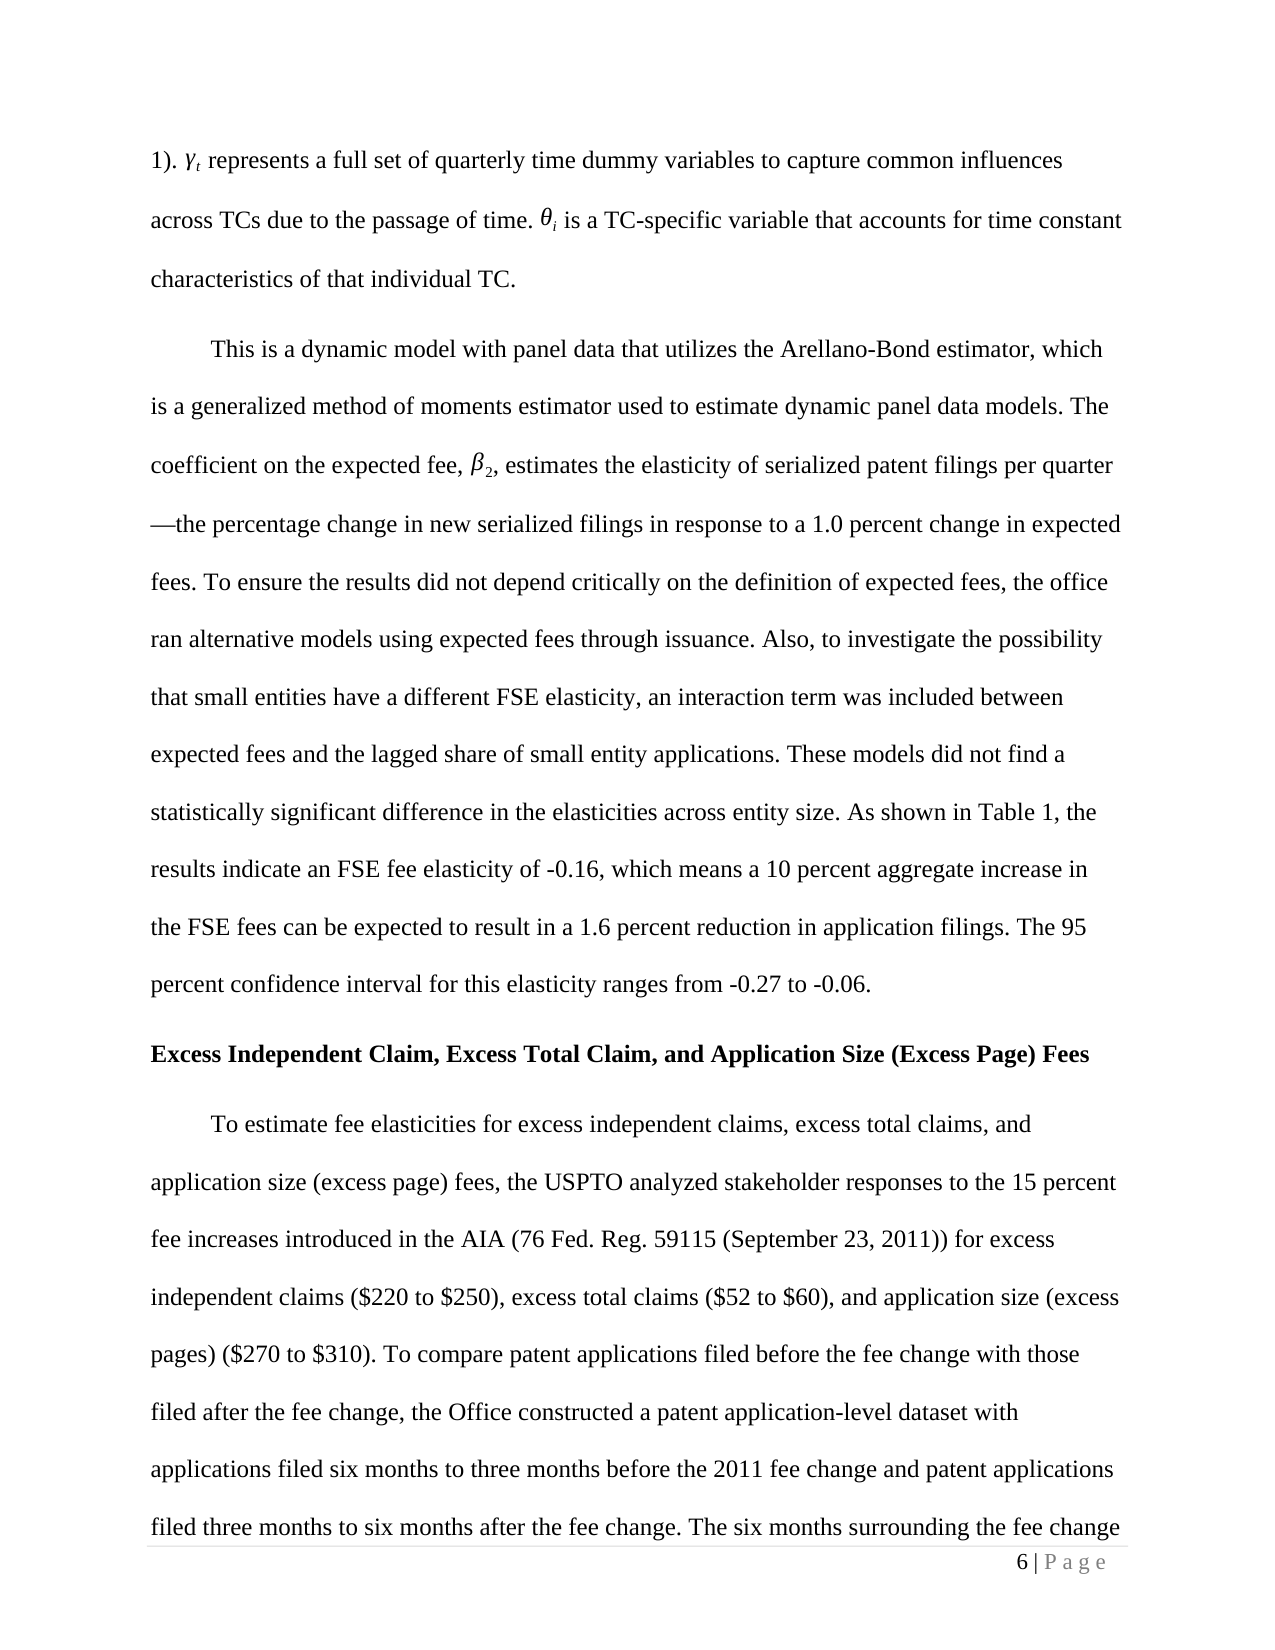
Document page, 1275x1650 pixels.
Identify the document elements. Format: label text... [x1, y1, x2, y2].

text This is a dynamic model with panel data that utilizes the Arellano-Bond estimator, which is a generalized method of moments estimator used to estimate dynamic panel data models. The coefficient on the expected fee, , estimates the elasticity of serialized patent filings per quarter—the percentage change in new serialized filings in response to a 1.0 percent change in expected fees. To ensure the results did not depend critically on the definition of expected fees, the office ran alternative models using expected fees through issuance. Also, to investigate the possibility that small entities have a different FSE elasticity, an interaction term was included between expected fees and the lagged share of small entity applications. These models did not find a statistically significant difference in the elasticities across entity size. As shown in Table 1, the results indicate an FSE fee elasticity of -0.16, which means a 10 percent aggregate increase in the FSE fees can be expected to result in a 1.6 percent reduction in application filings. The 95 percent confidence interval for this elasticity ranges from -0.27 to -0.06. [150, 334, 1124, 998]
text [150, 1109, 1124, 1540]
text Excess Independent Claim, Excess Total Claim, and Application Size (Excess Page) Fees [150, 1039, 1124, 1068]
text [150, 144, 1124, 293]
